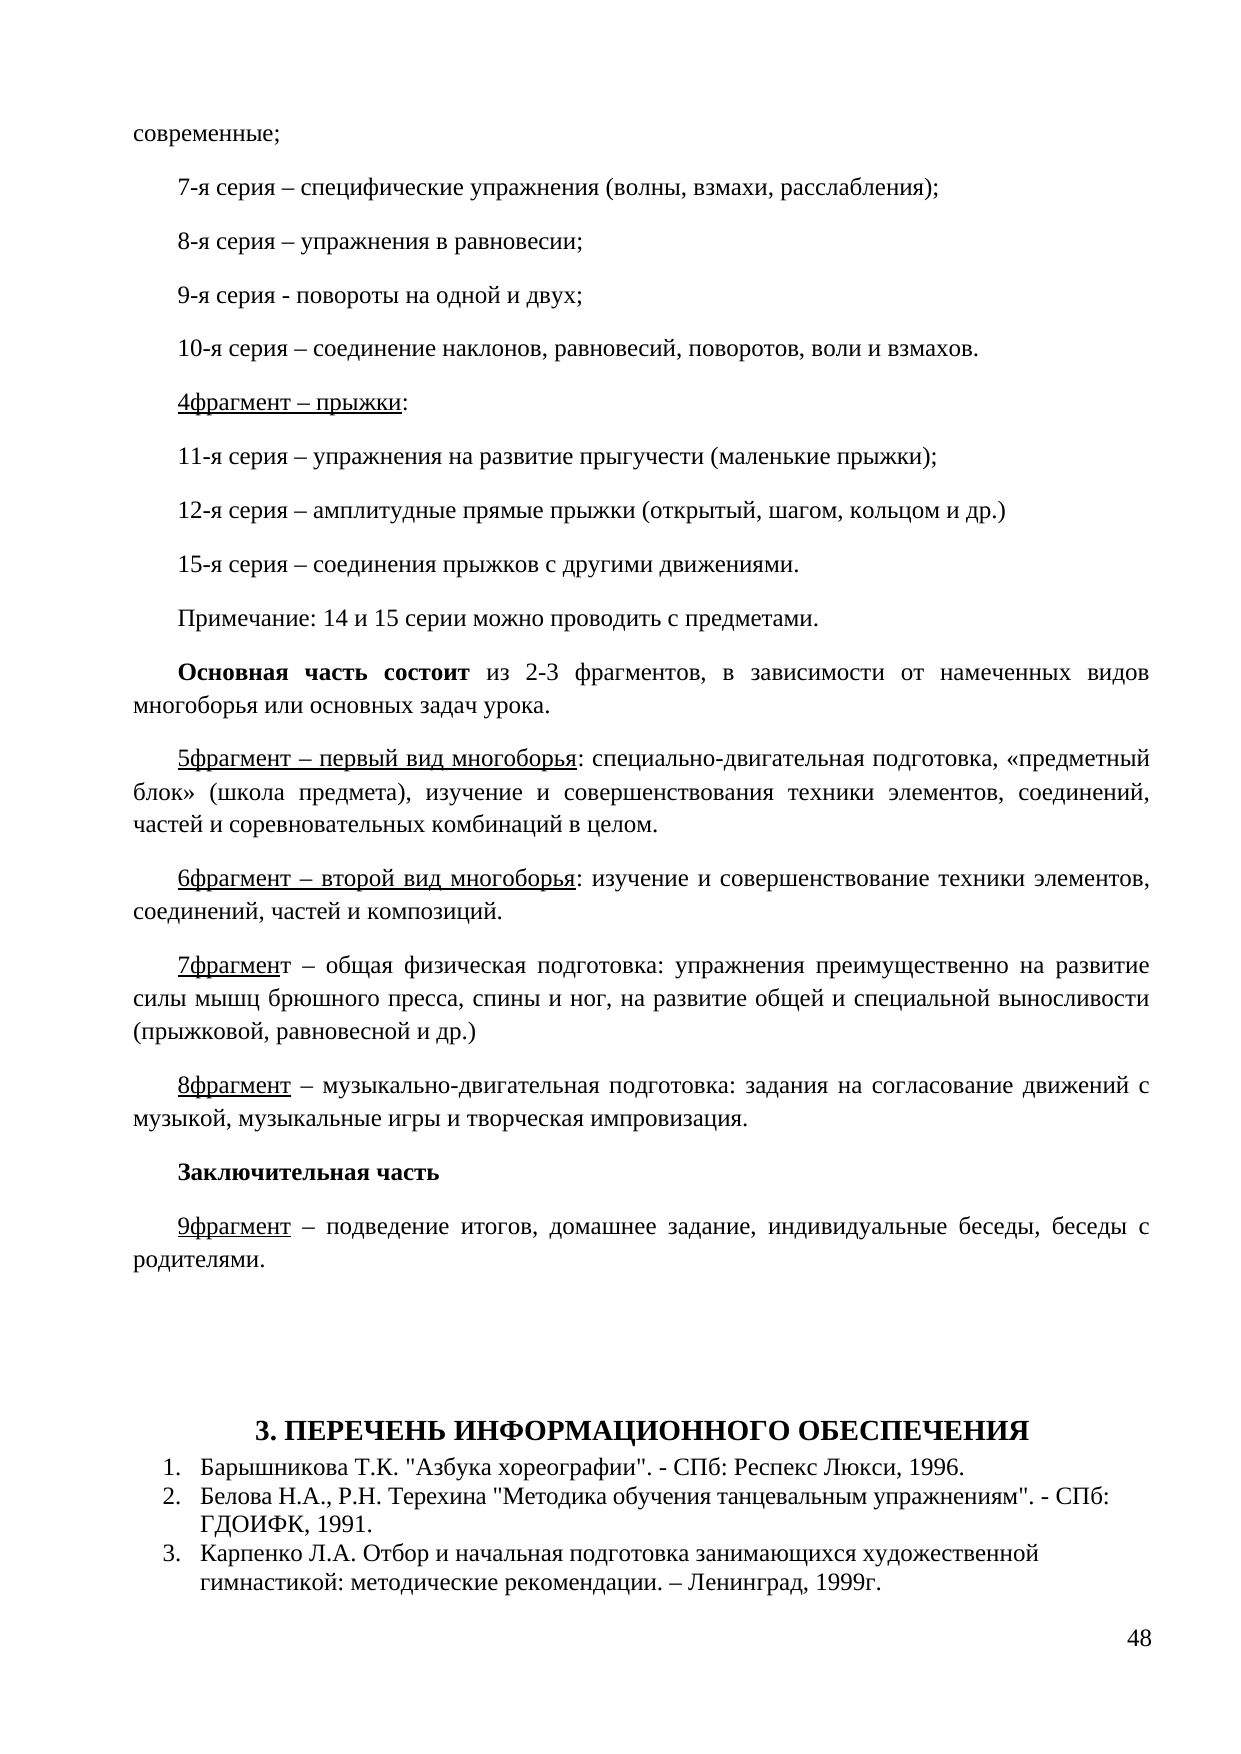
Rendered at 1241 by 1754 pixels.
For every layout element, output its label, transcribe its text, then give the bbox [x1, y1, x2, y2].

text 8фрагмент – музыкально-двигательная подготовка: задания на согласование движений с музыкой, музыкальные игры и творческая импровизация. [133, 1070, 1151, 1132]
text 15-я серия – соединения прыжков с другими движениями. [133, 549, 1151, 578]
text 10-я серия – соединение наклонов, равновесий, поворотов, воли и взмахов. [133, 333, 1151, 362]
text 6фрагмент – второй вид многоборья: изучение и совершенствование техники элементов, соединений, частей и композиций. [133, 863, 1151, 925]
text 5фрагмент – первый вид многоборья: специально-двигательная подготовка, «предметный блок» (школа предмета), изучение и совершенствования техники элементов, соединений, частей и соревновательных комбинаций в целом. [133, 743, 1151, 838]
text 4фрагмент – прыжки: [133, 387, 1151, 416]
text 9-я серия - повороты на одной и двух; [133, 280, 1151, 308]
text 7-я серия – специфические упражнения (волны, взмахи, расслабления); [133, 172, 1151, 201]
text 12-я серия – амплитудные прямые прыжки (открытый, шагом, кольцом и др.) [133, 495, 1151, 524]
text 7фрагмент – общая физическая подготовка: упражнения преимущественно на развитие силы мышц брюшного пресса, спины и ног, на развитие общей и специальной выносливости (прыжковой, равновесной и др.) [133, 950, 1151, 1045]
list Карпенко Л.А. Отбор и начальная подготовка занимающихся художественной гимнастикой: методические рекомендации. – Ленинград, 1999г. [162, 1538, 1152, 1596]
text Основная часть состоит из 2-3 фрагментов, в зависимости от намеченных видов многоборья или основных задач урока. [133, 657, 1151, 718]
text 9фрагмент – подведение итогов, домашнее задание, индивидуальные беседы, беседы с родителями. [133, 1211, 1151, 1273]
text 8-я серия – упражнения в равновесии; [133, 226, 1151, 254]
text Заключительная часть [133, 1157, 1151, 1186]
text 3. ПЕРЕЧЕНЬ ИНФОРМАЦИОННОГО ОБЕСПЕЧЕНИЯ [133, 1413, 1152, 1447]
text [133, 118, 1151, 147]
list Барышникова Т.К. "Азбука хореографии". - СПб: Респекс Люкси, 1996. [162, 1452, 1152, 1481]
text 11-я серия – упражнения на развитие прыгучести (маленькие прыжки); [133, 441, 1151, 470]
text Примечание: 14 и 15 серии можно проводить с предметами. [133, 603, 1151, 632]
list Белова Н.А., Р.Н. Терехина "Методика обучения танцевальным упражнениям". - СПб: ГДОИФК, 1991. [162, 1481, 1152, 1538]
